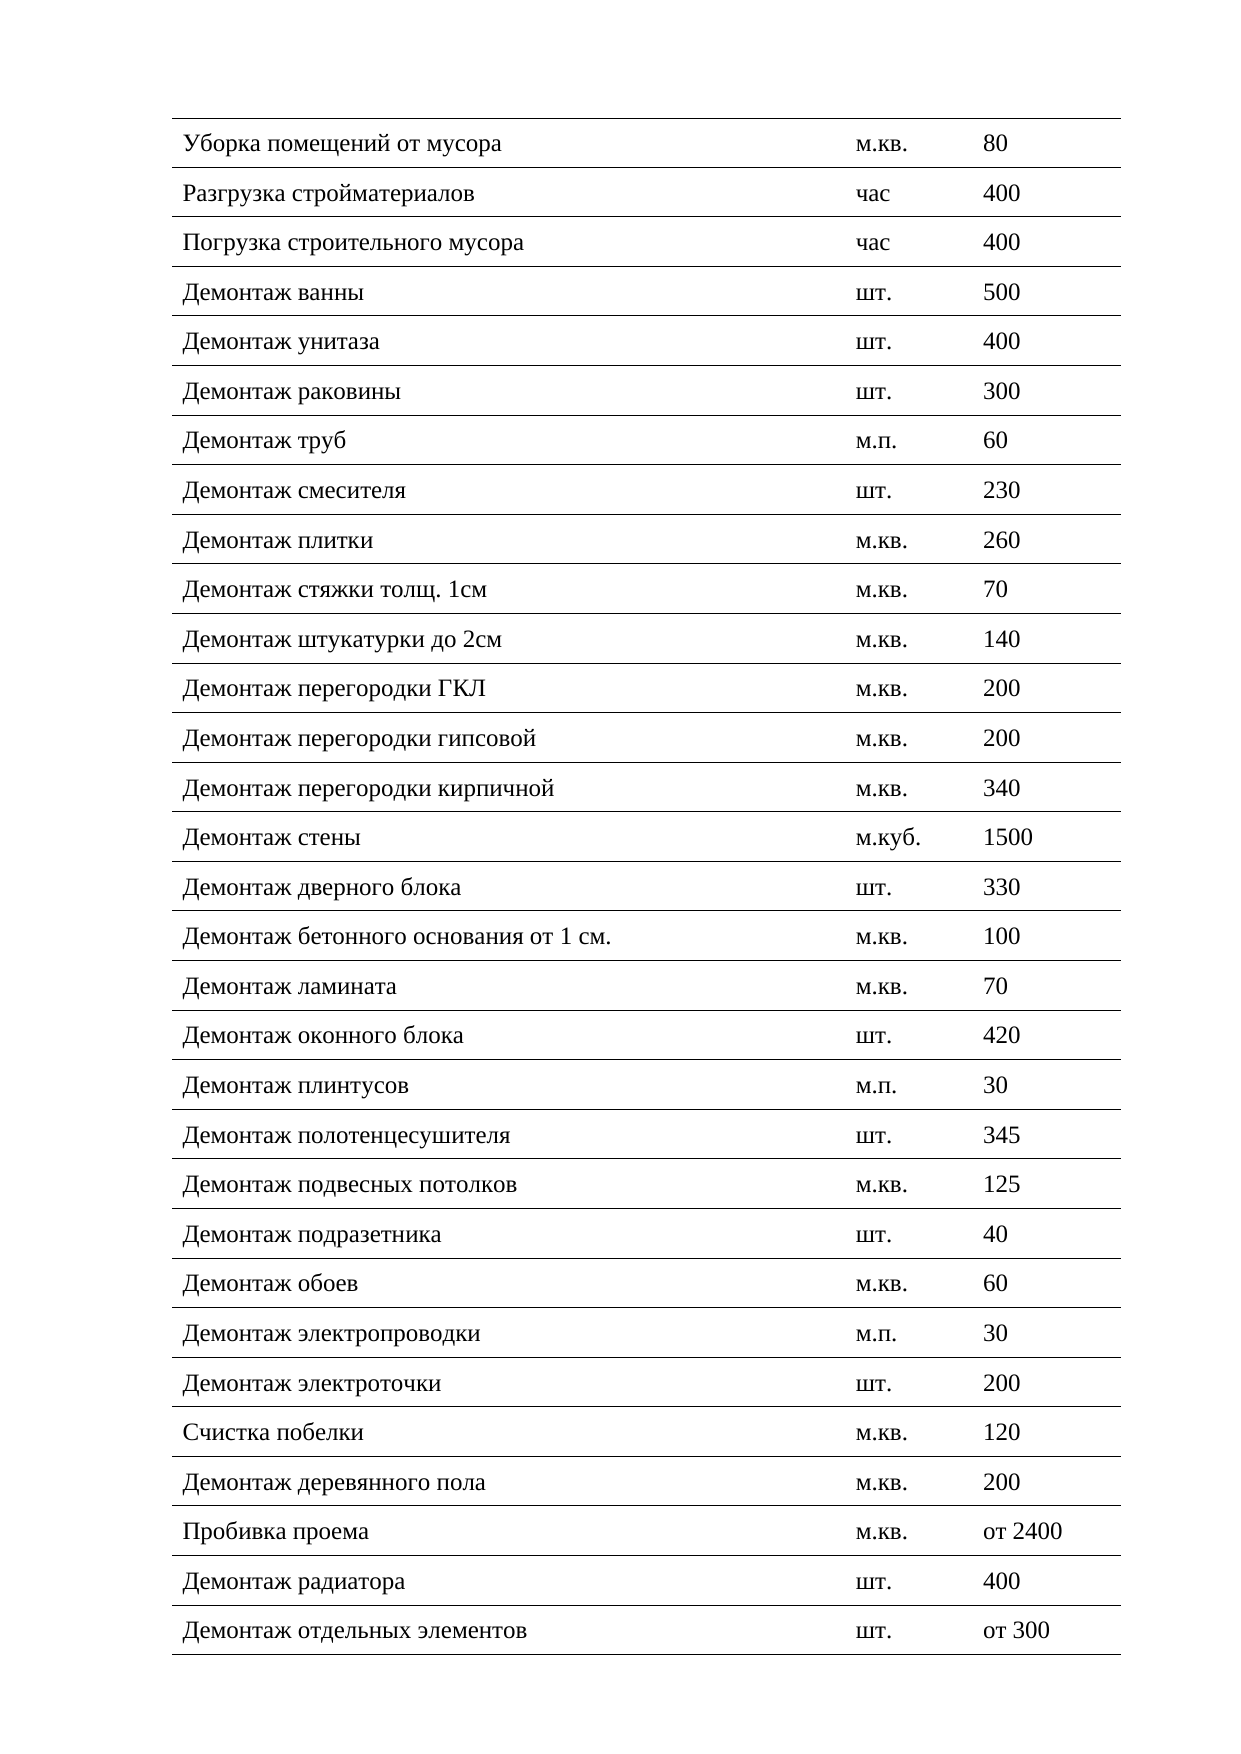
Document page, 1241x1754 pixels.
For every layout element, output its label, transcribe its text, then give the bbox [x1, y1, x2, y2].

table_cell 400 [973, 168, 1121, 216]
table_cell от 300 [973, 1606, 1121, 1654]
table_cell Демонтаж оконного блока [172, 1011, 846, 1059]
table_cell шт. [846, 1209, 973, 1257]
table_cell шт. [846, 1110, 973, 1158]
table_cell от 2400 [973, 1506, 1121, 1555]
table_cell шт. [846, 862, 973, 910]
table_cell м.куб. [846, 812, 973, 861]
table_cell час [846, 217, 973, 266]
table_cell Демонтаж полотенцесушителя [172, 1110, 846, 1158]
table_cell м.кв. [846, 961, 973, 1009]
table_cell шт. [846, 1011, 973, 1059]
table_cell м.кв. [846, 564, 973, 613]
table_cell м.кв. [846, 713, 973, 762]
table_cell 60 [973, 416, 1121, 464]
table_cell м.кв. [846, 1159, 973, 1208]
table_cell 500 [973, 267, 1121, 315]
table_cell 345 [973, 1110, 1121, 1158]
table_cell 70 [973, 961, 1121, 1009]
table_cell Пробивка проема [172, 1506, 846, 1555]
table_cell 230 [973, 465, 1121, 514]
table_cell 200 [973, 713, 1121, 762]
table_cell Демонтаж дверного блока [172, 862, 846, 910]
table_cell 200 [973, 1457, 1121, 1505]
table_cell шт. [846, 366, 973, 414]
table_cell Демонтаж плинтусов [172, 1060, 846, 1109]
table_cell Уборка помещений от мусора [172, 119, 846, 167]
table_cell 140 [973, 614, 1121, 662]
table_cell Демонтаж ванны [172, 267, 846, 315]
table_cell Демонтаж раковины [172, 366, 846, 414]
table_cell Демонтаж бетонного основания от 1 см. [172, 911, 846, 960]
table_cell Демонтаж смесителя [172, 465, 846, 514]
table_cell Демонтаж ламината [172, 961, 846, 1009]
table_cell шт. [846, 267, 973, 315]
table_cell 40 [973, 1209, 1121, 1257]
table_cell Демонтаж перегородки гипсовой [172, 713, 846, 762]
table_cell Демонтаж обоев [172, 1259, 846, 1307]
table_cell м.кв. [846, 664, 973, 712]
table_cell 30 [973, 1308, 1121, 1357]
table_cell 340 [973, 763, 1121, 811]
table_cell 1500 [973, 812, 1121, 861]
table_cell Демонтаж плитки [172, 515, 846, 563]
table_cell Демонтаж радиатора [172, 1556, 846, 1604]
table_cell м.кв. [846, 614, 973, 662]
table_cell Демонтаж отдельных элементов [172, 1606, 846, 1654]
table_cell Демонтаж штукатурки до 2см [172, 614, 846, 662]
table_cell шт. [846, 316, 973, 365]
table_cell Демонтаж подразетника [172, 1209, 846, 1257]
table_cell 300 [973, 366, 1121, 414]
table_cell м.кв. [846, 1259, 973, 1307]
table_cell 420 [973, 1011, 1121, 1059]
table_cell Разгрузка стройматериалов [172, 168, 846, 216]
table_cell Демонтаж стены [172, 812, 846, 861]
table_cell м.кв. [846, 1457, 973, 1505]
table_cell 400 [973, 217, 1121, 266]
table_cell 60 [973, 1259, 1121, 1307]
table_cell Счистка побелки [172, 1407, 846, 1456]
table_cell м.п. [846, 1308, 973, 1357]
table_cell 120 [973, 1407, 1121, 1456]
table_cell 100 [973, 911, 1121, 960]
table_cell 400 [973, 316, 1121, 365]
table_cell м.кв. [846, 1506, 973, 1555]
table_cell м.кв. [846, 119, 973, 167]
table_cell м.кв. [846, 515, 973, 563]
table_cell шт. [846, 1358, 973, 1406]
table_cell Демонтаж перегородки ГКЛ [172, 664, 846, 712]
table_cell шт. [846, 1606, 973, 1654]
table_cell шт. [846, 1556, 973, 1604]
table_cell м.п. [846, 1060, 973, 1109]
table_cell 200 [973, 1358, 1121, 1406]
table_cell Демонтаж стяжки толщ. 1см [172, 564, 846, 613]
table_cell м.кв. [846, 911, 973, 960]
table_cell 125 [973, 1159, 1121, 1208]
table_cell Демонтаж деревянного пола [172, 1457, 846, 1505]
table_cell 400 [973, 1556, 1121, 1604]
table_cell Демонтаж труб [172, 416, 846, 464]
table_cell Демонтаж подвесных потолков [172, 1159, 846, 1208]
table_cell Демонтаж унитаза [172, 316, 846, 365]
table_cell 30 [973, 1060, 1121, 1109]
table_cell м.кв. [846, 763, 973, 811]
table_cell час [846, 168, 973, 216]
table_cell 260 [973, 515, 1121, 563]
table_cell Погрузка строительного мусора [172, 217, 846, 266]
table_cell шт. [846, 465, 973, 514]
table_cell 70 [973, 564, 1121, 613]
table_cell м.кв. [846, 1407, 973, 1456]
table_cell Демонтаж перегородки кирпичной [172, 763, 846, 811]
table_cell 330 [973, 862, 1121, 910]
table_cell 80 [973, 119, 1121, 167]
table_cell 200 [973, 664, 1121, 712]
table_cell Демонтаж электроточки [172, 1358, 846, 1406]
table_cell Демонтаж электропроводки [172, 1308, 846, 1357]
table_cell м.п. [846, 416, 973, 464]
